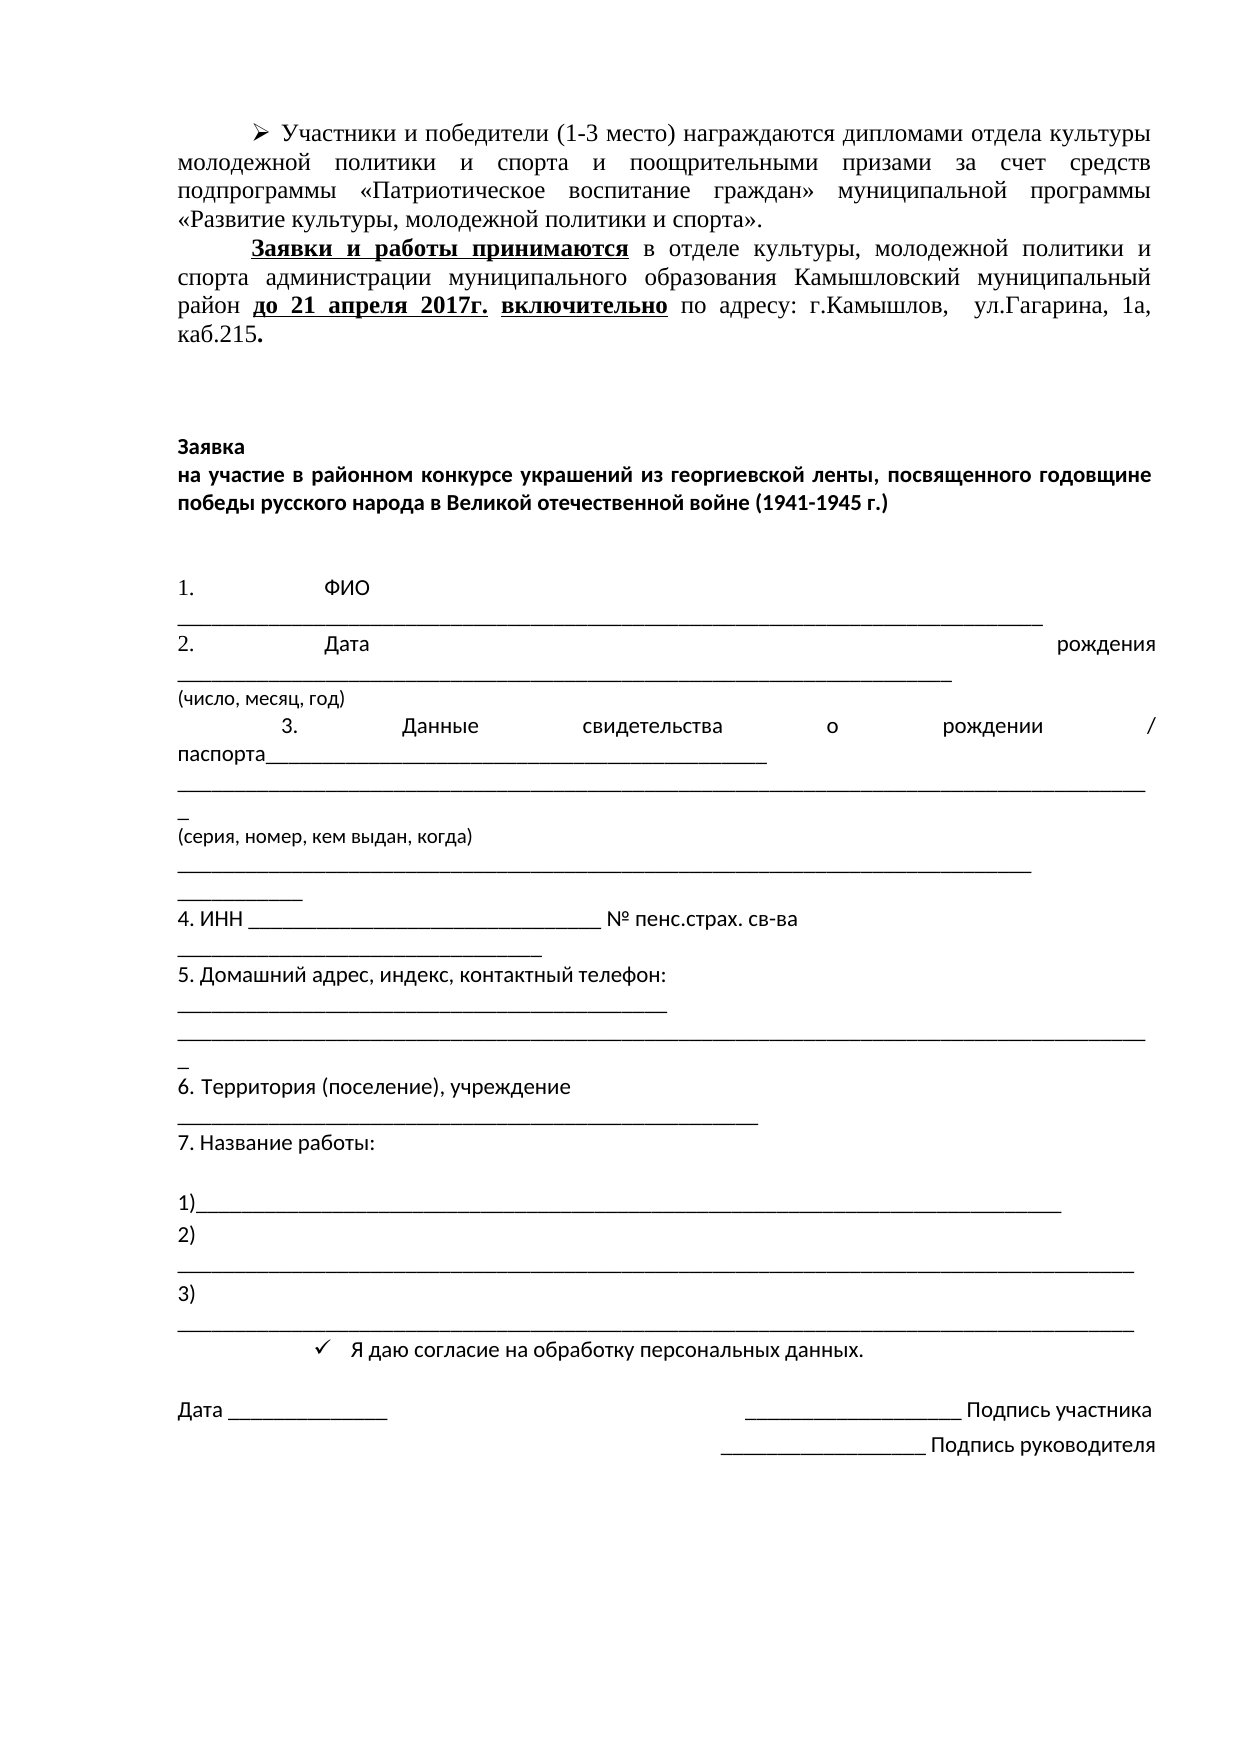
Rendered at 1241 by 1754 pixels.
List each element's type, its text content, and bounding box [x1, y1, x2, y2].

text (серия, номер, кем выдан, когда) [177, 823, 1156, 848]
list ФИО ____________________________________________________________________________ [177, 573, 1156, 629]
list Я даю согласие на обработку персональных данных. [313, 1335, 1156, 1363]
text 3) ____________________________________________________________________________________ [177, 1279, 1156, 1335]
list Участники и победители (1-3 место) награждаются дипломами отдела культуры молодежной политики и спорта и поощрительными призами за счет средств подпрограммы «Патриотическое воспитание граждан» муниципальной программы «Развитие культуры, молодежной политики и спорта». [177, 118, 1152, 233]
text ______________________________________________________________________________________ [177, 1016, 1156, 1072]
text ___________________________________________________________________________ ___________ [177, 848, 1156, 904]
text 2) ____________________________________________________________________________________ [177, 1220, 1156, 1276]
text 7. Название работы: [177, 1128, 1156, 1157]
text 4. ИНН _______________________________ № пенс.страх. св-ва ________________________________ 5. Домашний адрес, индекс, контактный телефон: ___________________________________________ [177, 904, 1156, 1016]
text Дата ______________ ___________________ Подпись участника [177, 1395, 1156, 1423]
text (число, месяц, год) [177, 685, 1156, 711]
text 1)____________________________________________________________________________ [177, 1160, 1156, 1216]
text Заявки и работы принимаются в отделе культуры, молодежной политики и спорта администрации муниципального образования Камышловский муниципальный район до 21 апреля 2017г. включительно по адресу: г.Камышлов, ул.Гагарина, 1а, каб.215. [177, 233, 1152, 348]
text на участие в районном конкурсе украшений из георгиевской ленты, посвященного годовщине победы русского народа в Великой отечественной войне (1941-1945 г.) [177, 460, 1152, 516]
text 3. Данные свидетельства о рождении / паспорта____________________________________________ [177, 711, 1156, 767]
text __________________ Подпись руководителя [177, 1431, 1156, 1459]
text ______________________________________________________________________________________ [177, 767, 1156, 823]
text 6. Территория (поселение), учреждение ___________________________________________________ [177, 1072, 1156, 1128]
list Дата рождения ____________________________________________________________________ [177, 629, 1156, 685]
text Заявка [177, 432, 1152, 460]
